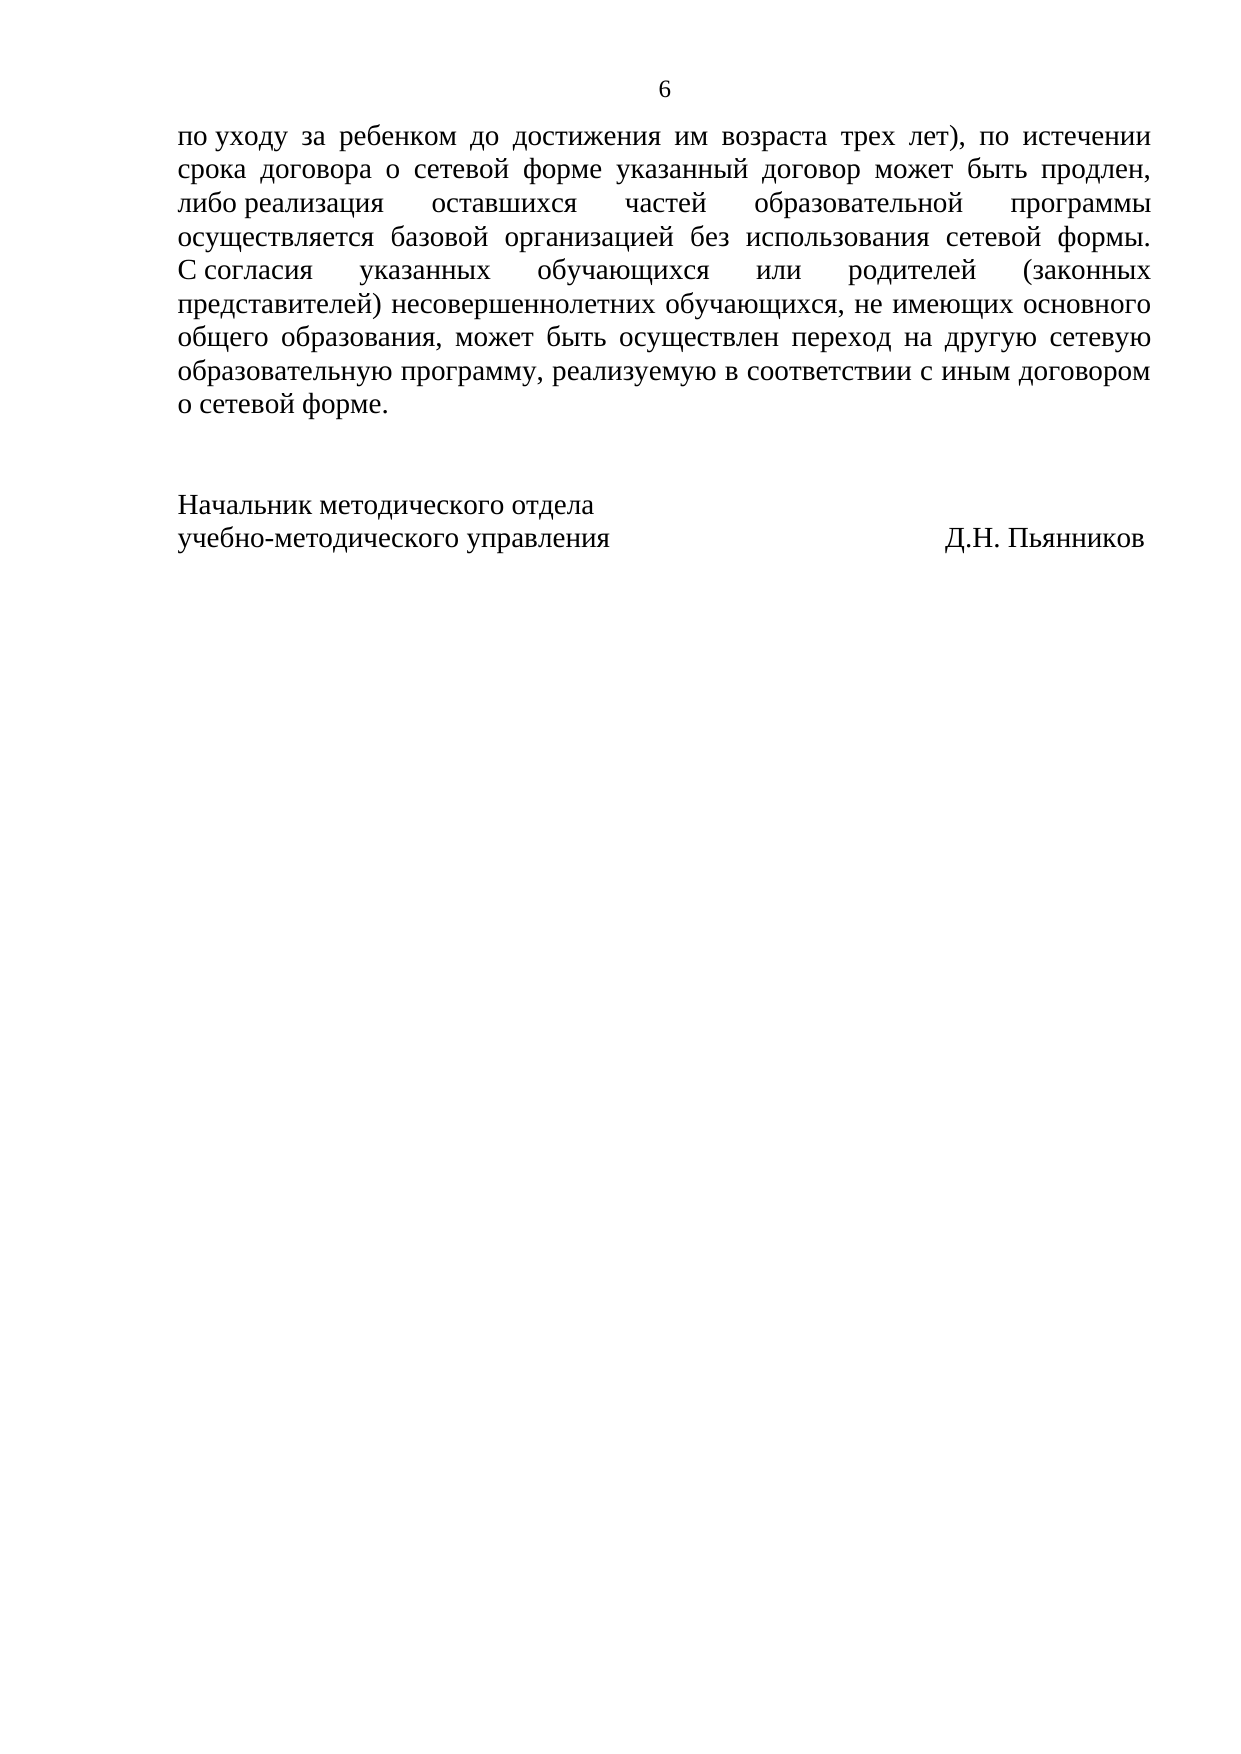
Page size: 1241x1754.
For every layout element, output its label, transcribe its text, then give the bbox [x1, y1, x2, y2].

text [177, 118, 1152, 420]
text Начальник методического отдела [177, 487, 1152, 521]
text учебно-методического управления Д.Н. Пьянников [177, 521, 1152, 554]
